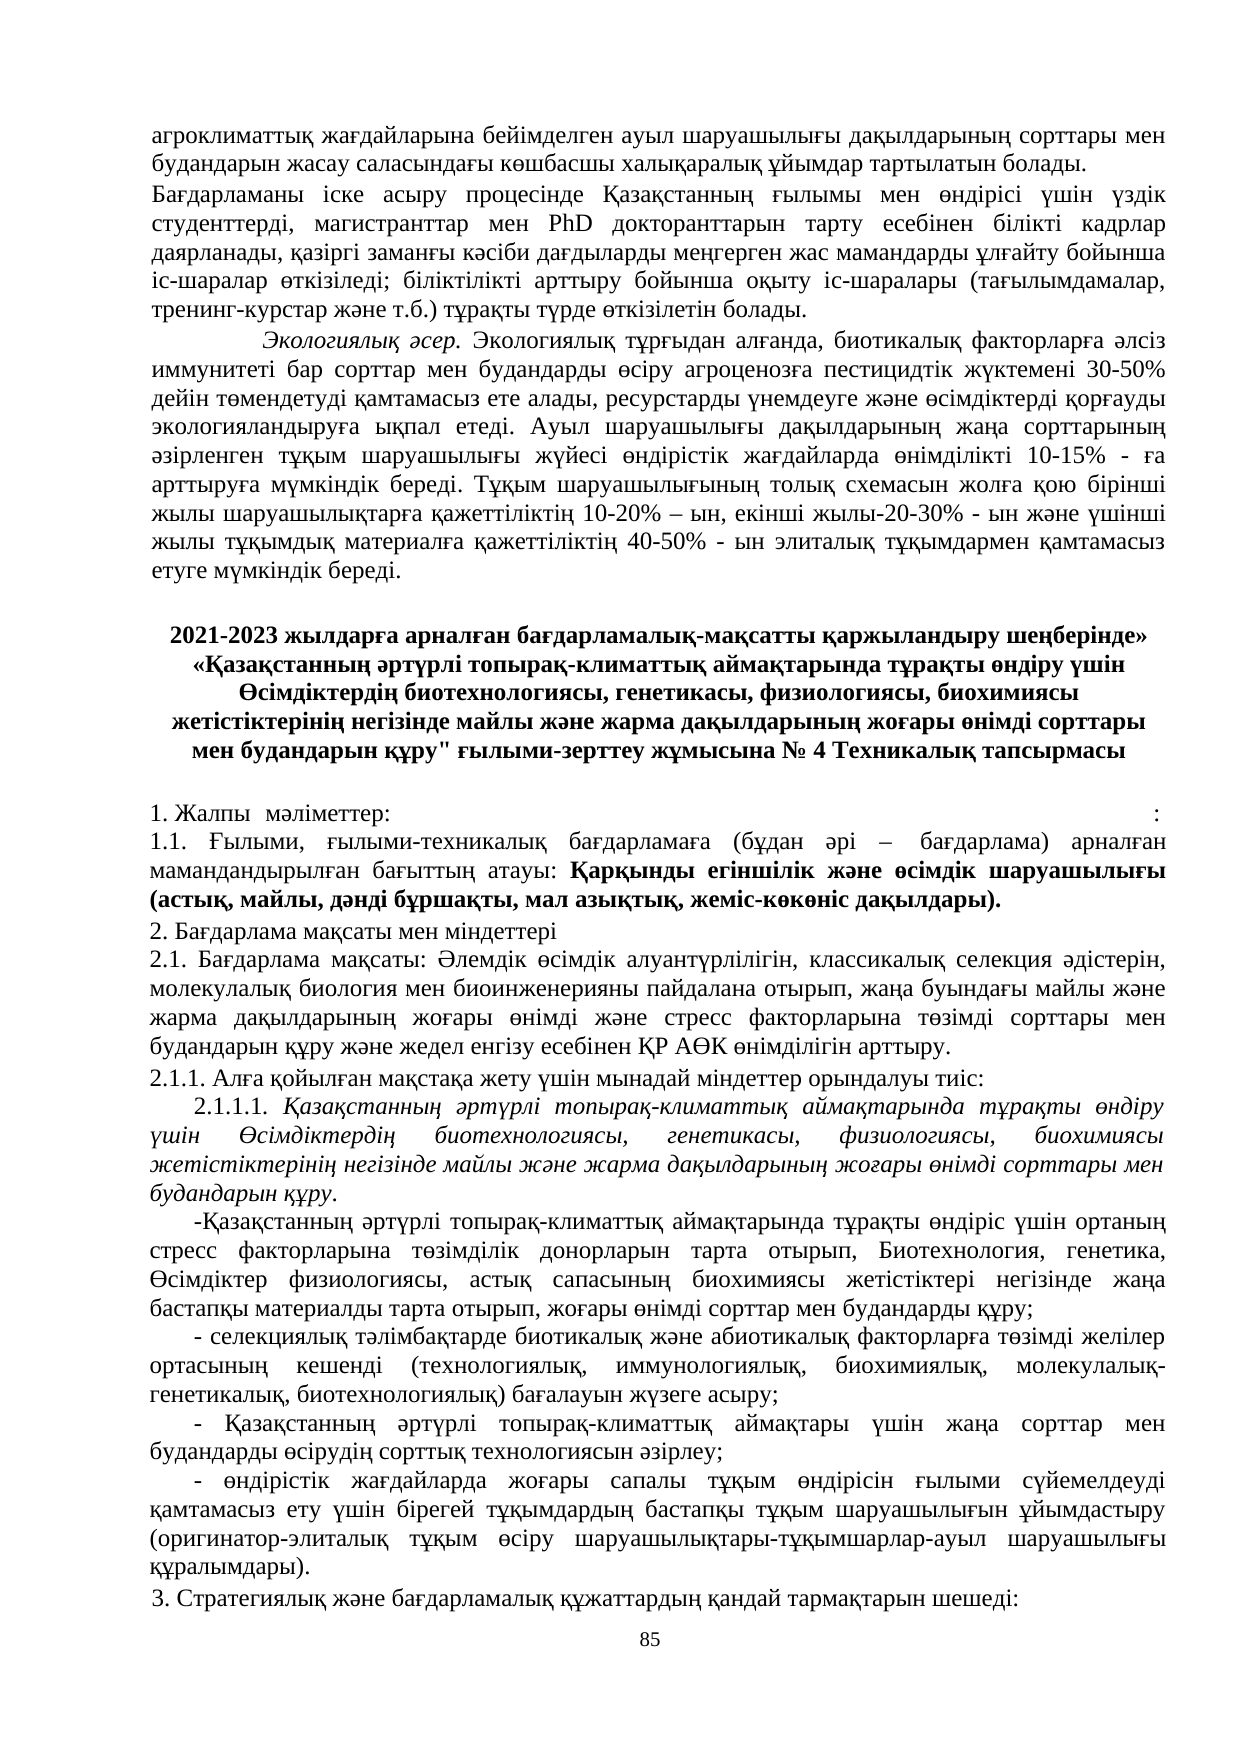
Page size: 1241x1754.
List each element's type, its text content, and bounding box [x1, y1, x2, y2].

table_cell 2.1.1. Алға қойылған мақстақа жету үшін мынадай міндеттер орындалуы тиіс: 2.1.1.1. Қазақстанның әртүрлі топырақ-климаттық аймақтарында тұрақты өндіру үшін Өсімдіктердің биотехнологиясы, генетикасы, физиологиясы, биохимиясы жетістіктерінің негізінде майлы және жарма дақылдарының жоғары өнімді сорттары мен будандарын құру. -Қазақстанның әртүрлі топырақ-климаттық аймақтарында тұрақты өндіріс үшін ортаның стресс факторларына төзімділік донорларын тарта отырып, Биотехнология, генетика, Өсімдіктер физиологиясы, астық сапасының биохимиясы жетістіктері негізінде жаңа бастапқы материалды тарта отырып, жоғары өнімді сорттар мен будандарды құру; - селекциялық тәлімбақтарде биотикалық және абиотикалық факторларға төзімді желілер ортасының кешенді (технологиялық, иммунологиялық, биохимиялық, молекулалық-генетикалық, биотехнологиялық) бағалауын жүзеге асыру; - Қазақстанның әртүрлі топырақ-климаттық аймақтары үшін жаңа сорттар мен будандарды өсірудің сорттық технологиясын әзірлеу; - өндірістік жағдайларда жоғары сапалы тұқым өндірісін ғылыми сүйемелдеуді қамтамасыз ету үшін бірегей тұқымдардың бастапқы тұқым шаруашылығын ұйымдастыру (оригинатор-элиталық тұқым өсіру шаруашылықтары-тұқымшарлар-ауыл шаруашылығы құралымдары). [148, 1061, 1168, 1582]
table_cell 1. Жалпы мәліметтер: : 1.1. Ғылыми, ғылыми-техникалық бағдарламаға (бұдан әрі – бағдарлама) арналған мамандандырылған бағыттың атауы: Қарқынды егіншілік және өсімдік шаруашылығы (астық, майлы, дәнді бұршақты, мал азықтық, жеміс-көкөніс дақылдары). [148, 767, 1168, 914]
table_cell 2. Бағдарлама мақсаты мен міндеттері 2.1. Бағдарлама мақсаты: Әлемдік өсімдік алуантүрлілігін, классикалық селекция әдістерін, молекулалық биология мен биоинженерияны пайдалана отырып, жаңа буындағы майлы және жарма дақылдарының жоғары өнімді және стресс факторларына төзімді сорттары мен будандарын құру және жедел енгізу есебінен ҚР АӨК өнімділігін арттыру. [148, 914, 1168, 1061]
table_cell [148, 1582, 1168, 1613]
table_cell 2021-2023 жылдарға арналған бағдарламалық-мақсатты қаржыландыру шеңберінде» «Қазақстанның әртүрлі топырақ-климаттық аймақтарында тұрақты өндіру үшін Өсімдіктердің биотехнологиясы, генетикасы, физиологиясы, биохимиясы жетістіктерінің негізінде майлы және жарма дақылдарының жоғары өнімді сорттары мен будандарын құру" ғылыми-зерттеу жұмысына № 4 Техникалық тапсырмасы [148, 588, 1168, 767]
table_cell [148, 118, 1168, 587]
